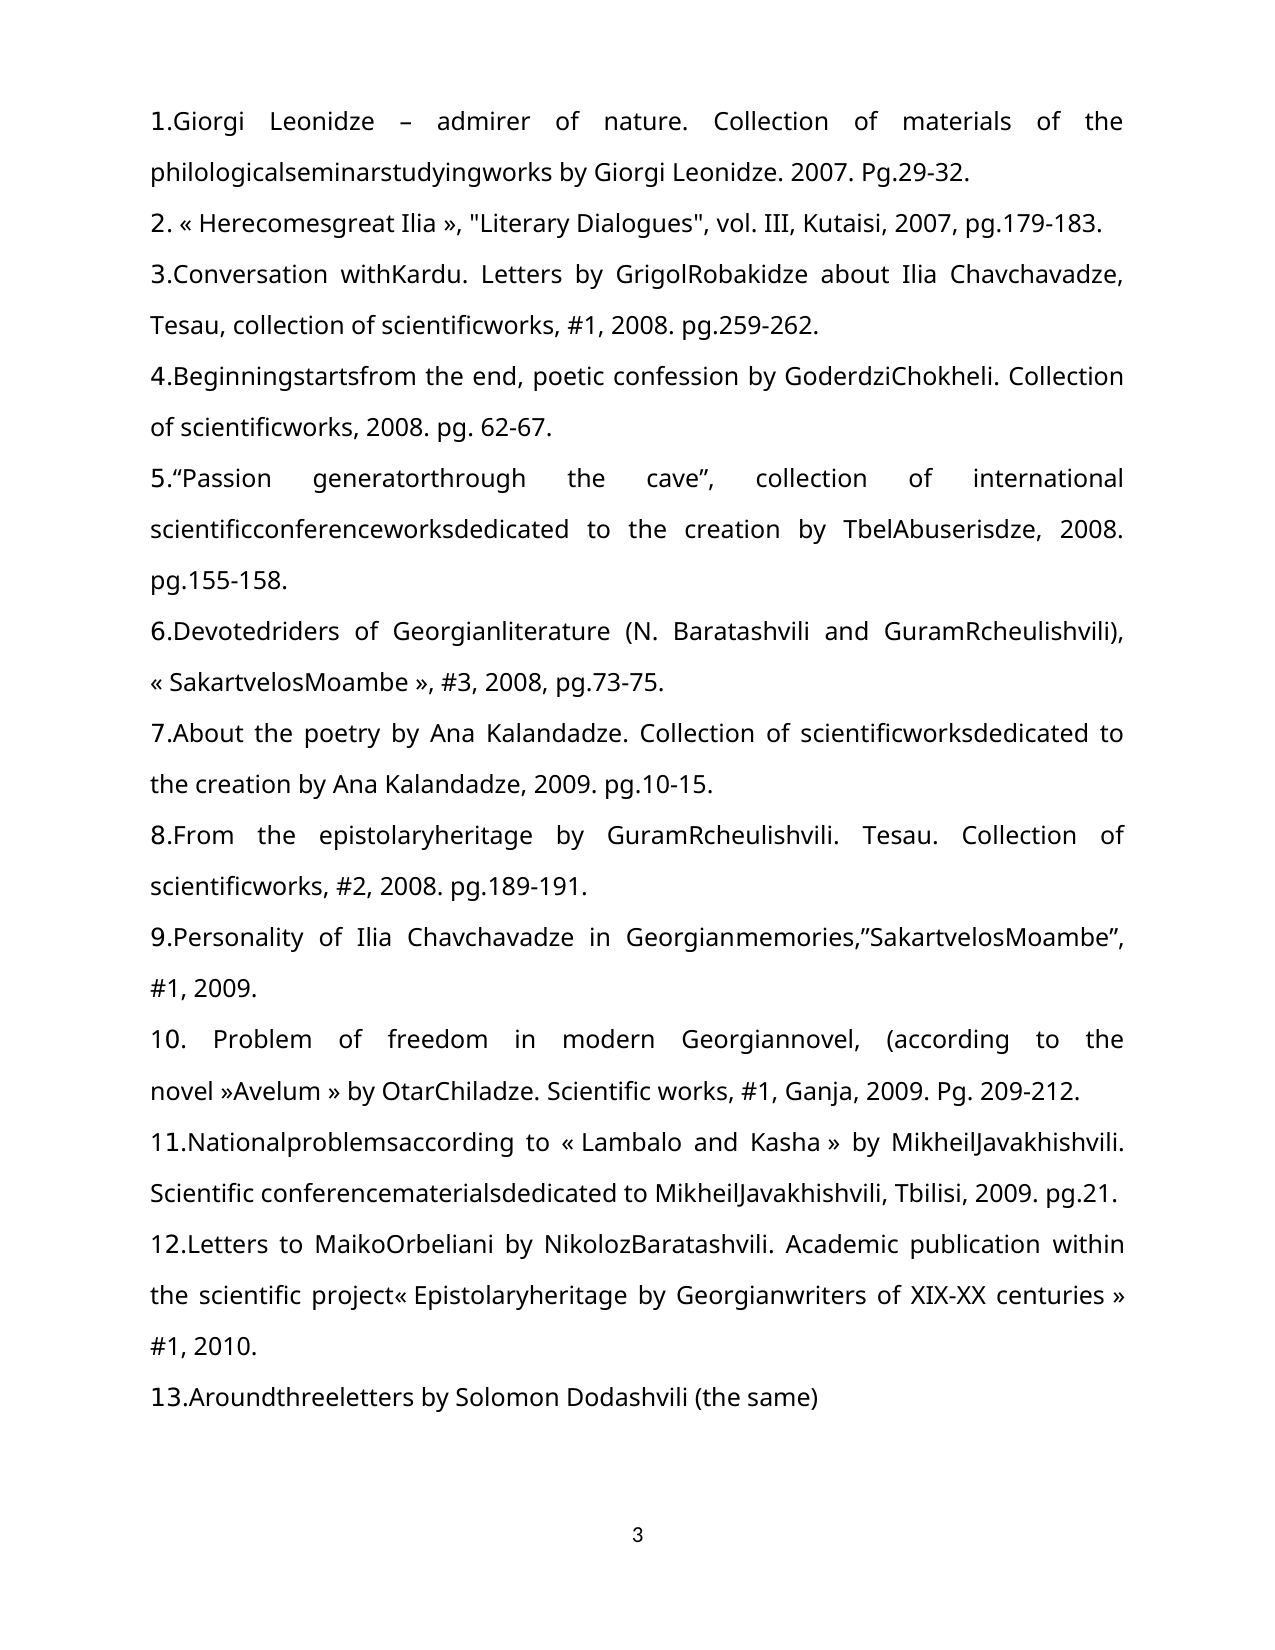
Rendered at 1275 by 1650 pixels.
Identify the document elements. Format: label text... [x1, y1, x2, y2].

text 3.Conversation withKardu. Letters by GrigolRobakidze about Ilia Chavchavadze, Tesau, collection of scientificworks, #1, 2008. pg.259-262. [150, 257, 1125, 342]
text 2. « Herecomesgreat Ilia », "Literary Dialogues", vol. III, Kutaisi, 2007, pg.179-183. [150, 206, 1125, 239]
text 5.“Passion generatorthrough the cave”, collection of international scientificconferenceworksdedicated to the creation by TbelAbuserisdze, 2008. pg.155-158. [150, 461, 1125, 597]
text 12.Letters to MaikoOrbeliani by NikolozBaratashvili. Academic publication within the scientific project« Epistolaryheritage by Georgianwriters of XIX-XX centuries » #1, 2010. [150, 1226, 1125, 1362]
text 8.From the epistolaryheritage by GuramRcheulishvili. Tesau. Collection of scientificworks, #2, 2008. pg.189-191. [150, 818, 1125, 903]
text 7.About the poetry by Ana Kalandadze. Collection of scientificworksdedicated to the creation by Ana Kalandadze, 2009. pg.10-15. [150, 716, 1125, 801]
text 13.Aroundthreeletters by Solomon Dodashvili (the same) [150, 1379, 1125, 1413]
text 10. Problem of freedom in modern Georgiannovel, (according to the novel »Avelum » by OtarChiladze. Scientific works, #1, Ganja, 2009. Pg. 209-212. [150, 1022, 1125, 1107]
text 9.Personality of Ilia Chavchavadze in Georgianmemories,”SakartvelosMoambe”, #1, 2009. [150, 920, 1125, 1005]
text 11.Nationalproblemsaccording to « Lambalo and Kasha » by MikheilJavakhishvili. Scientific conferencematerialsdedicated to MikheilJavakhishvili, Tbilisi, 2009. pg.21. [150, 1124, 1125, 1209]
text 4.Beginningstartsfrom the end, poetic confession by GoderdziChokheli. Collection of scientificworks, 2008. pg. 62-67. [150, 359, 1125, 444]
text 1.Giorgi Leonidze – admirer of nature. Collection of materials of the philologicalseminarstudyingworks by Giorgi Leonidze. 2007. Pg.29-32. [150, 103, 1125, 188]
text 6.Devotedriders of Georgianliterature (N. Baratashvili and GuramRcheulishvili), « SakartvelosMoambe », #3, 2008, pg.73-75. [150, 614, 1125, 699]
